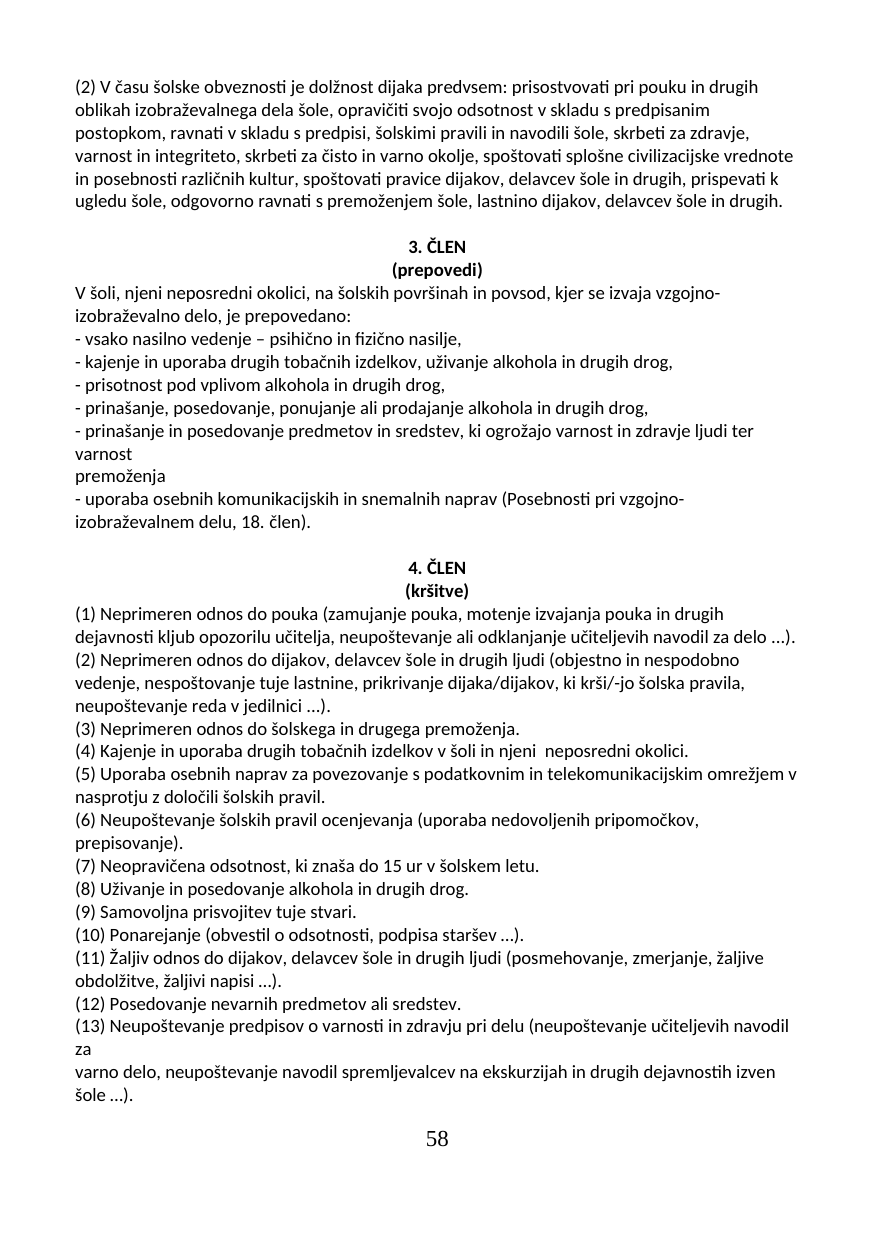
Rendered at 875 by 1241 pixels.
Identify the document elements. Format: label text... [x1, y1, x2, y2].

text (12) Posedovanje nevarnih predmetov ali sredstev. [75, 992, 799, 1014]
text 3. ČLEN [75, 235, 799, 258]
text (kršitve) [75, 579, 799, 602]
text obdolžitve, žaljivi napisi …). [75, 969, 799, 992]
text (13) Neupoštevanje predpisov o varnosti in zdravju pri delu (neupoštevanje učiteljevih navodil za [75, 1014, 799, 1060]
text premoženja [75, 464, 799, 487]
text (6) Neupoštevanje šolskih pravil ocenjevanja (uporaba nedovoljenih pripomočkov, prepisovanje). [75, 808, 799, 854]
text (9) Samovoljna prisvojitev tuje stvari. [75, 900, 799, 923]
text varno delo, neupoštevanje navodil spremljevalcev na ekskurzijah in drugih dejavnostih izven šole …). [75, 1060, 799, 1106]
text - prisotnost pod vplivom alkohola in drugih drog, [75, 373, 799, 396]
text (2) V času šolske obveznosti je dolžnost dijaka predvsem: prisostvovati pri pouku in drugih oblikah izobraževalnega dela šole, opravičiti svojo odsotnost v skladu s predpisanim postopkom, ravnati v skladu s predpisi, šolskimi pravili in navodili šole, skrbeti za zdravje, varnost in integriteto, skrbeti za čisto in varno okolje, spoštovati splošne civilizacijske vrednote in posebnosti različnih kultur, spoštovati pravice dijakov, delavcev šole in drugih, prispevati k ugledu šole, odgovorno ravnati s premoženjem šole, lastnino dijakov, delavcev šole in drugih. [75, 75, 799, 212]
text (7) Neopravičena odsotnost, ki znaša do 15 ur v šolskem letu. [75, 854, 799, 877]
text - uporaba osebnih komunikacijskih in snemalnih naprav (Posebnosti pri vzgojno-izobraževalnem delu, 18. člen). [75, 487, 799, 533]
text (5) Uporaba osebnih naprav za povezovanje s podatkovnim in telekomunikacijskim omrežjem v [75, 762, 799, 785]
text V šoli, njeni neposredni okolici, na šolskih površinah in povsod, kjer se izvaja vzgojno-izobraževalno delo, je prepovedano: [75, 281, 799, 327]
text 4. ČLEN [75, 556, 799, 579]
text - prinašanje in posedovanje predmetov in sredstev, ki ogrožajo varnost in zdravje ljudi ter varnost [75, 419, 799, 464]
text (4) Kajenje in uporaba drugih tobačnih izdelkov v šoli in njeni neposredni okolici. [75, 739, 799, 762]
text (3) Neprimeren odnos do šolskega in drugega premoženja. [75, 717, 799, 739]
text - prinašanje, posedovanje, ponujanje ali prodajanje alkohola in drugih drog, [75, 396, 799, 419]
text (prepovedi) [75, 258, 799, 281]
text (10) Ponarejanje (obvestil o odsotnosti, podpisa staršev …). [75, 923, 799, 946]
text (1) Neprimeren odnos do pouka (zamujanje pouka, motenje izvajanja pouka in drugih dejavnosti kljub opozorilu učitelja, neupoštevanje ali odklanjanje učiteljevih navodil za delo ...). [75, 602, 799, 648]
text - kajenje in uporaba drugih tobačnih izdelkov, uživanje alkohola in drugih drog, [75, 350, 799, 373]
text (11) Žaljiv odnos do dijakov, delavcev šole in drugih ljudi (posmehovanje, zmerjanje, žaljive [75, 946, 799, 969]
text (2) Neprimeren odnos do dijakov, delavcev šole in drugih ljudi (objestno in nespodobno vedenje, nespoštovanje tuje lastnine, prikrivanje dijaka/dijakov, ki krši/-jo šolska pravila, neupoštevanje reda v jedilnici ...). [75, 648, 799, 717]
text nasprotju z določili šolskih pravil. [75, 785, 799, 808]
text - vsako nasilno vedenje – psihično in fizično nasilje, [75, 327, 799, 350]
text (8) Uživanje in posedovanje alkohola in drugih drog. [75, 877, 799, 900]
